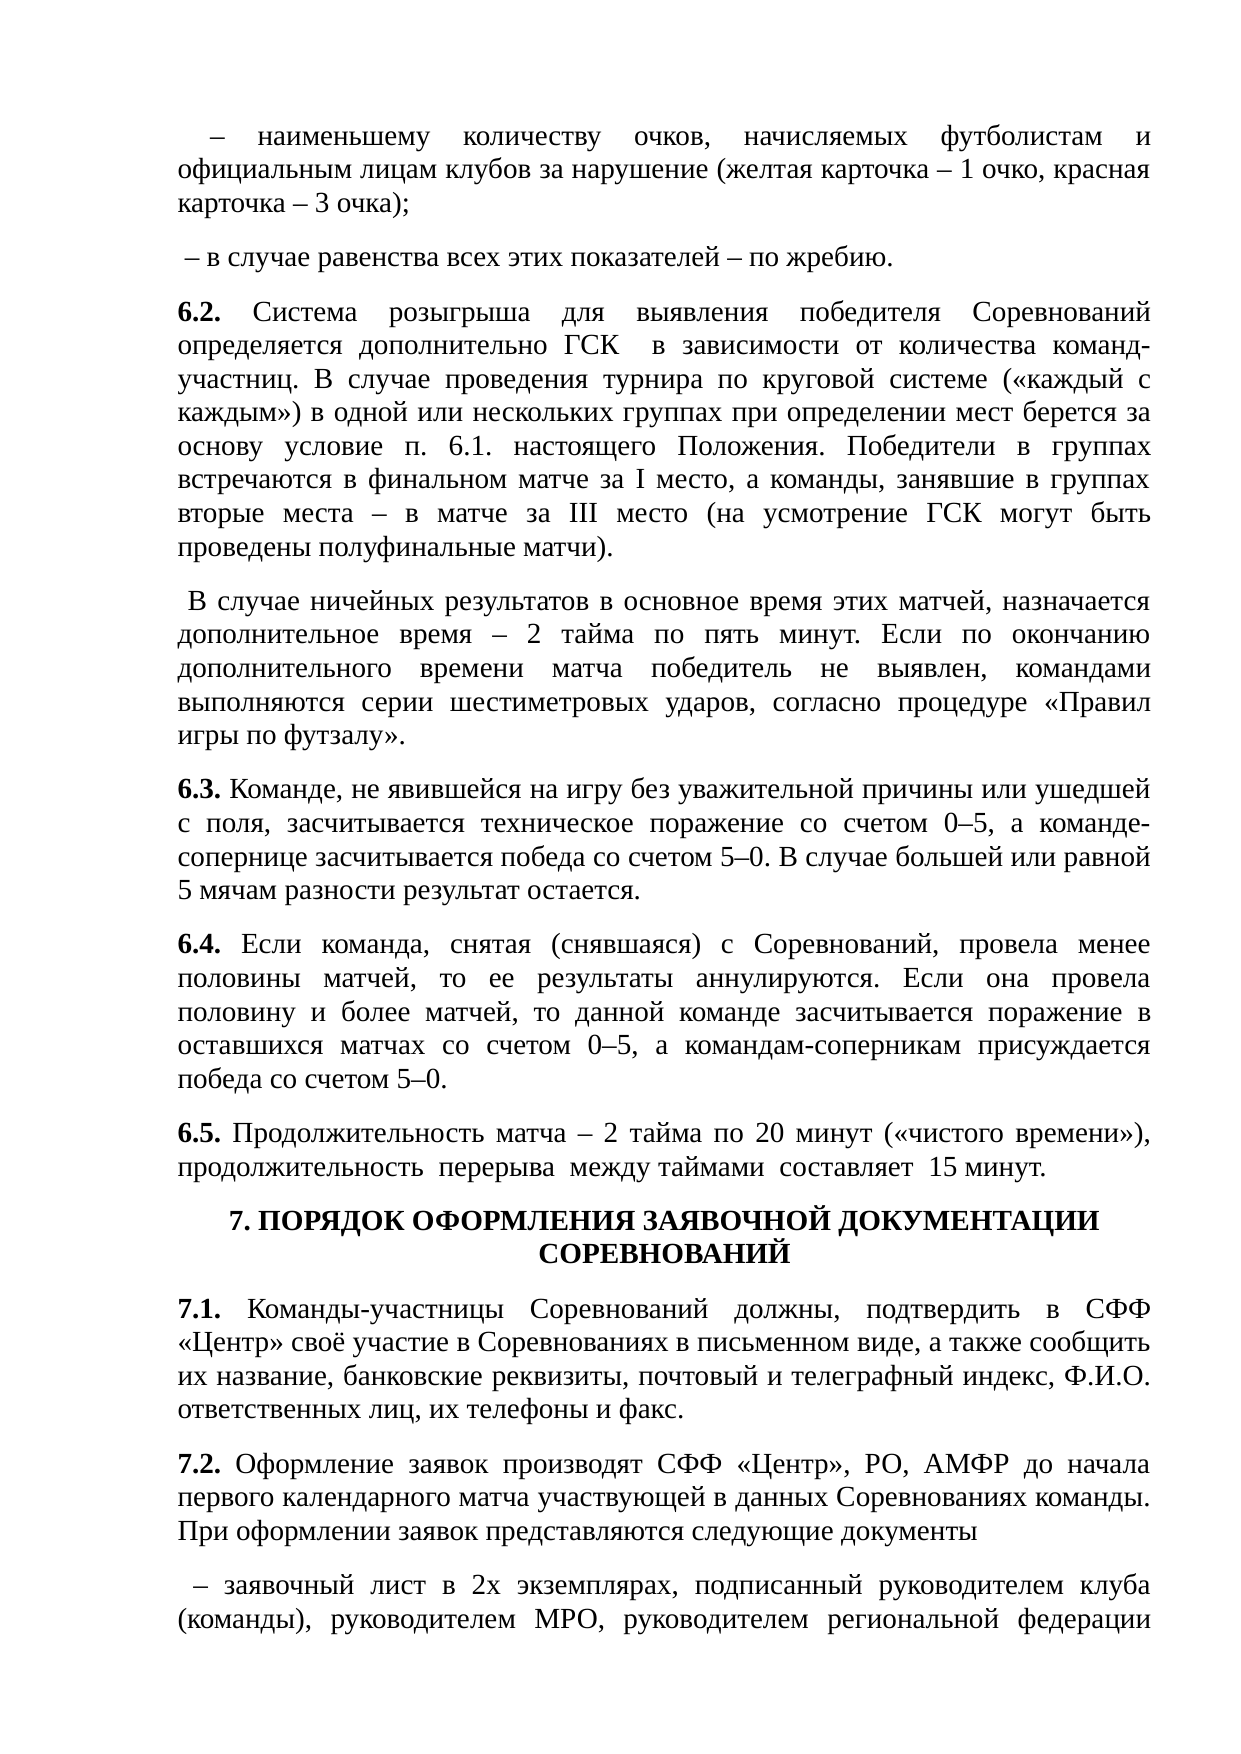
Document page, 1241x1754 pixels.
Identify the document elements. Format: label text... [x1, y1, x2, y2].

text 6.2. Система розыгрыша для выявления победителя Соревнований определяется дополнительно ГСК в зависимости от количества команд-участниц. В случае проведения турнира по круговой системе («каждый с каждым») в одной или нескольких группах при определении мест берется за основу условие п. 6.1. настоящего Положения. Победители в группах встречаются в финальном матче за I место, а команды, занявшие в группах вторые места – в матче за III место (на усмотрение ГСК могут быть проведены полуфинальные матчи). [177, 294, 1152, 562]
text – в случае равенства всех этих показателей – по жребию. [177, 239, 1152, 273]
text 7. ПОРЯДОК ОФОРМЛЕНИЯ ЗАЯВОЧНОЙ ДОКУМЕНТАЦИИ СОРЕВНОВАНИЙ [177, 1203, 1152, 1270]
text 7.1. Команды-участницы Соревнований должны, подтвердить в СФФ «Центр» своё участие в Соревнованиях в письменном виде, а также сообщить их название, банковские реквизиты, почтовый и телеграфный индекс, Ф.И.О. ответственных лиц, их телефоны и факс. [177, 1291, 1152, 1425]
text – наименьшему количеству очков, начисляемых футболистам и официальным лицам клубов за нарушение (желтая карточка – 1 очко, красная карточка – 3 очка); [177, 118, 1152, 219]
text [177, 1567, 1152, 1634]
text В случае ничейных результатов в основное время этих матчей, назначается дополнительное время – 2 тайма по пять минут. Если по окончанию дополнительного времени матча победитель не выявлен, командами выполняются серии шестиметровых ударов, согласно процедуре «Правил игры по футзалу». [177, 583, 1152, 751]
text 6.5. Продолжительность матча – 2 тайма по 20 минут («чистого времени»), продолжительность перерыва между таймами составляет 15 минут. [177, 1115, 1152, 1182]
text 6.3. Команде, не явившейся на игру без уважительной причины или ушедшей с поля, засчитывается техническое поражение со счетом 0–5, а команде-сопернице засчитывается победа со счетом 5–0. В случае большей или равной 5 мячам разности результат остается. [177, 772, 1152, 906]
text 6.4. Если команда, снятая (снявшаяся) с Соревнований, провела менее половины матчей, то ее результаты аннулируются. Если она провела половину и более матчей, то данной команде засчитывается поражение в оставшихся матчах со счетом 0–5, а командам-соперникам присуждается победа со счетом 5–0. [177, 927, 1152, 1094]
text 7.2. Оформление заявок производят СФФ «Центр», РО, АМФР до начала первого календарного матча участвующей в данных Соревнованиях команды. При оформлении заявок представляются следующие документы [177, 1446, 1152, 1547]
